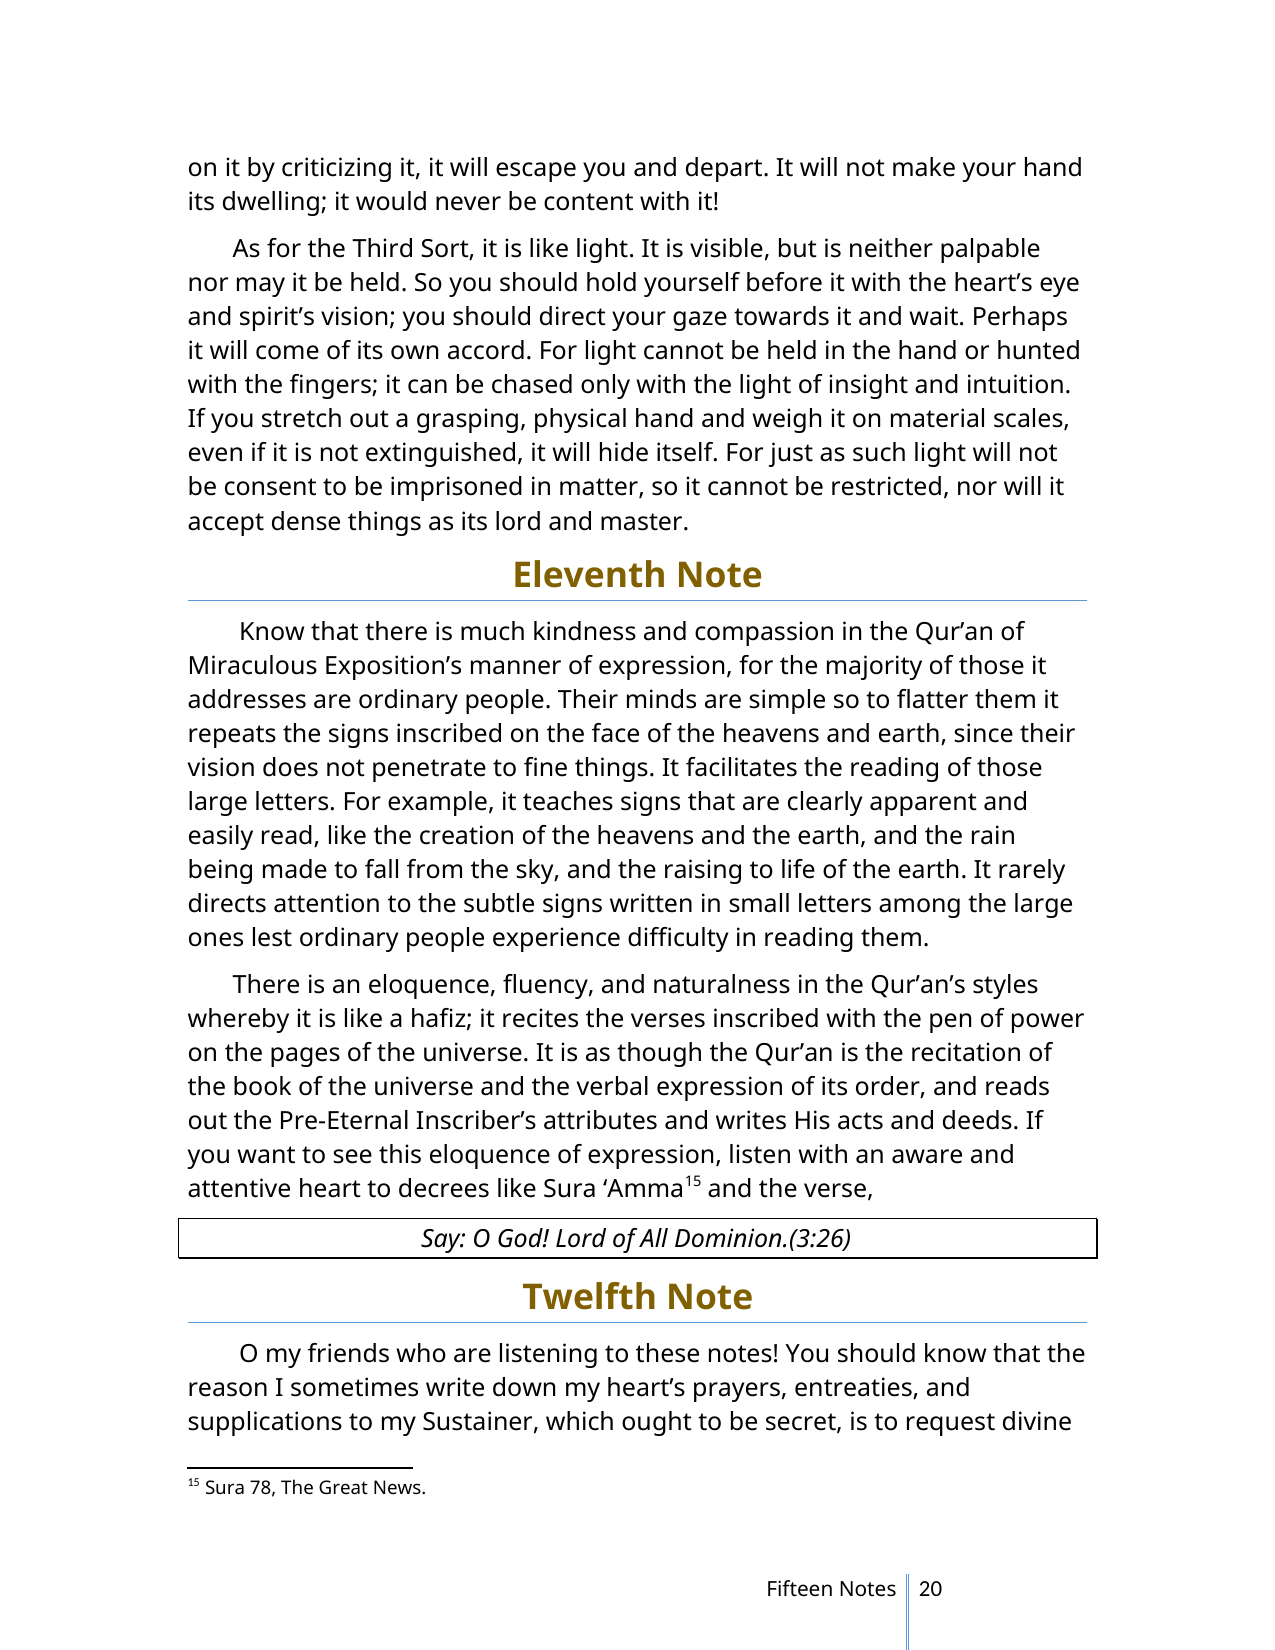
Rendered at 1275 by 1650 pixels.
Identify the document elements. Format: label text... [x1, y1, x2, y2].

text As for the Third Sort, it is like light. It is visible, but is neither palpable nor may it be held. So you should hold yourself before it with the heart’s eye and spirit’s vision; you should direct your gaze towards it and wait. Perhaps it will come of its own accord. For light cannot be held in the hand or hunted with the fingers; it can be chased only with the light of insight and intuition. If you stretch out a grasping, physical hand and weigh it on material scales, even if it is not extinguished, it will hide itself. For just as such light will not be consent to be imprisoned in matter, so it cannot be restricted, nor will it accept dense things as its lord and master. [187, 231, 1087, 537]
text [187, 1335, 1087, 1437]
text Say: O God! Lord of All Dominion.(3:26) [179, 1219, 1096, 1257]
subtitle Eleventh Note [187, 550, 1087, 601]
text There is an eloquence, fluency, and naturalness in the Qur’an’s styles whereby it is like a hafiz; it recites the verses inscribed with the pen of power on the pages of the universe. It is as though the Qur’an is the recitation of the book of the universe and the verbal expression of its order, and reads out the Pre-Eternal Inscriber’s attributes and writes His acts and deeds. If you want to see this eloquence of expression, listen with an aware and attentive heart to decrees like Sura ‘Amma and the verse, [187, 967, 1087, 1205]
subtitle Twelfth Note [187, 1271, 1087, 1323]
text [187, 150, 1087, 218]
text Know that there is much kindness and compassion in the Qur’an of Miraculous Exposition’s manner of expression, for the majority of those it addresses are ordinary people. Their minds are simple so to flatter them it repeats the signs inscribed on the face of the heavens and earth, since their vision does not penetrate to fine things. It facilitates the reading of those large letters. For example, it teaches signs that are clearly apparent and easily read, like the creation of the heavens and the earth, and the rain being made to fall from the sky, and the raising to life of the earth. It rarely directs attention to the subtle signs written in small letters among the large ones lest ordinary people experience difficulty in reading them. [187, 613, 1087, 954]
